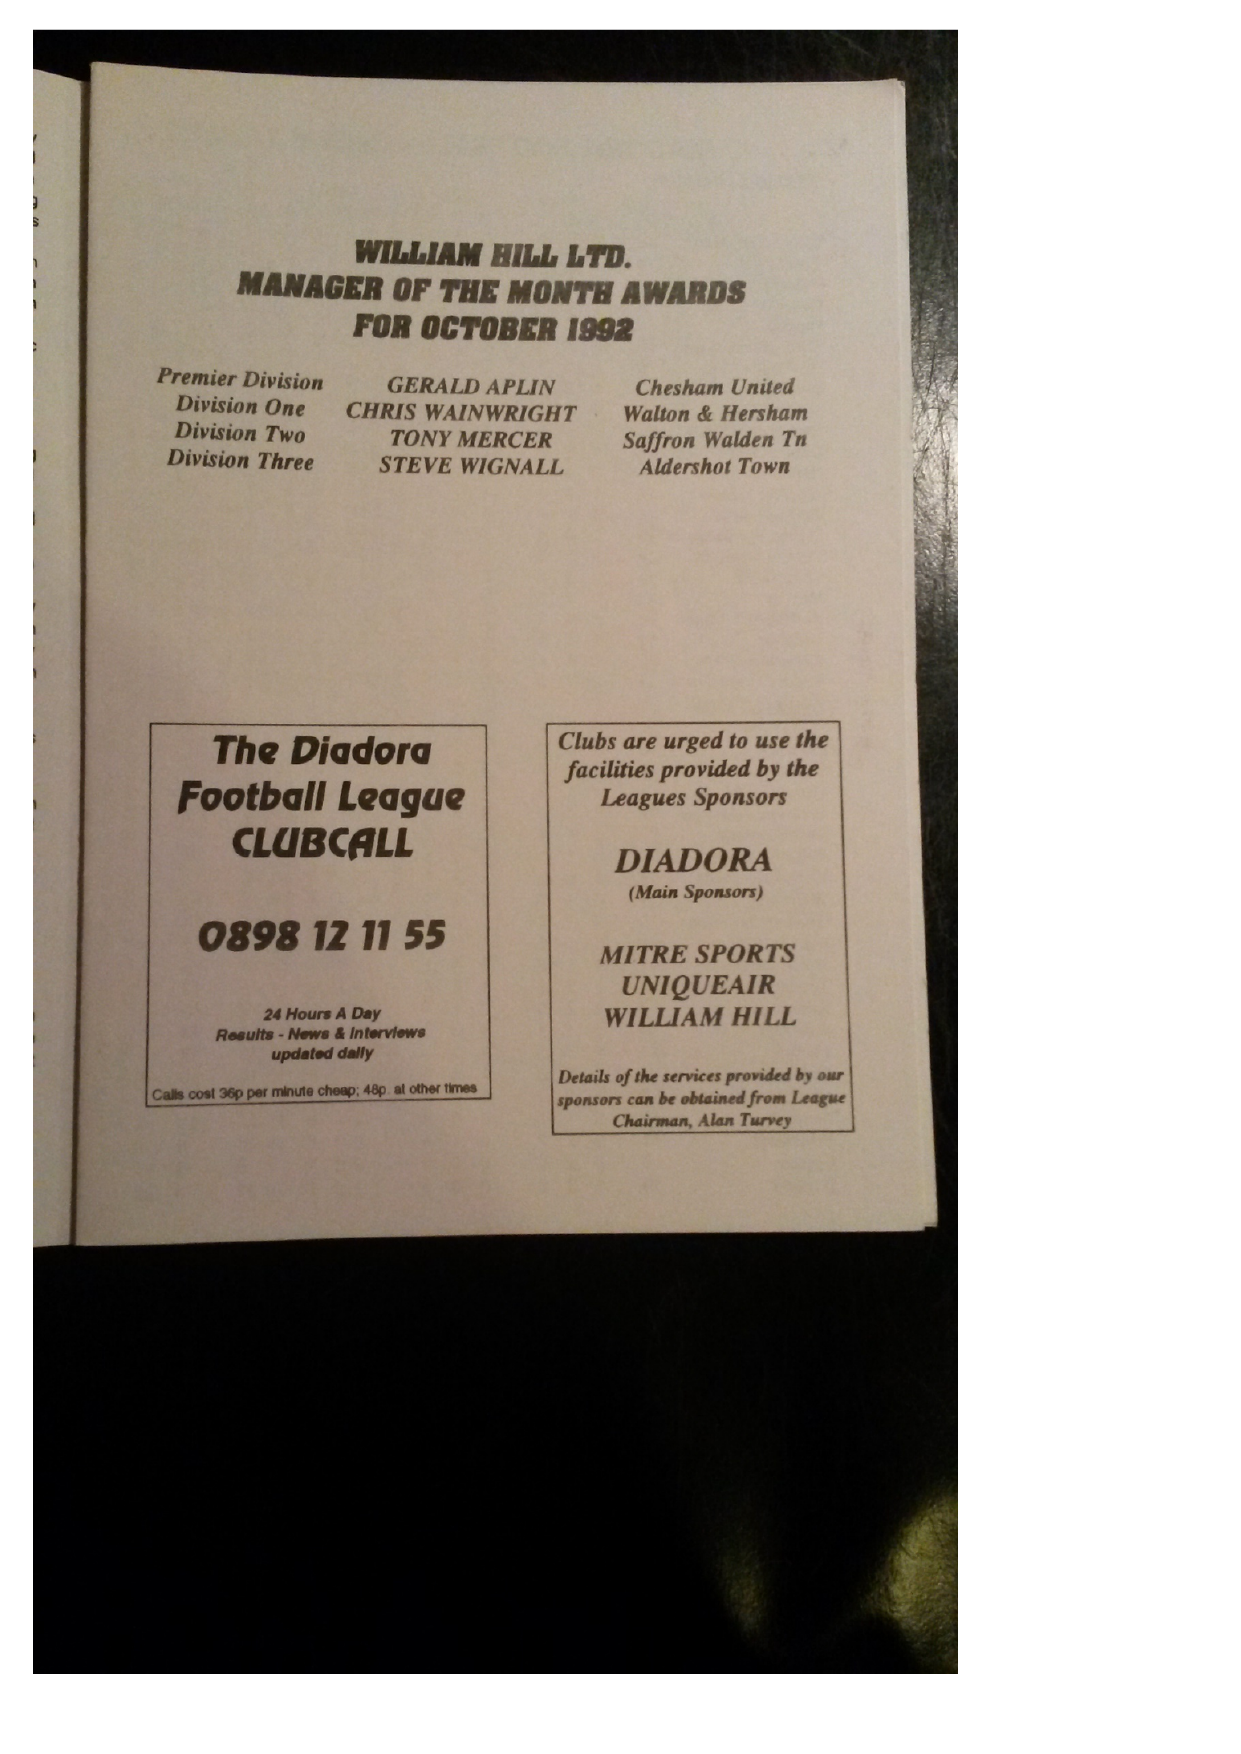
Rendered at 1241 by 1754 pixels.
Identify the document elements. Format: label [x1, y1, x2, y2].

picture [34, 32, 958, 1674]
